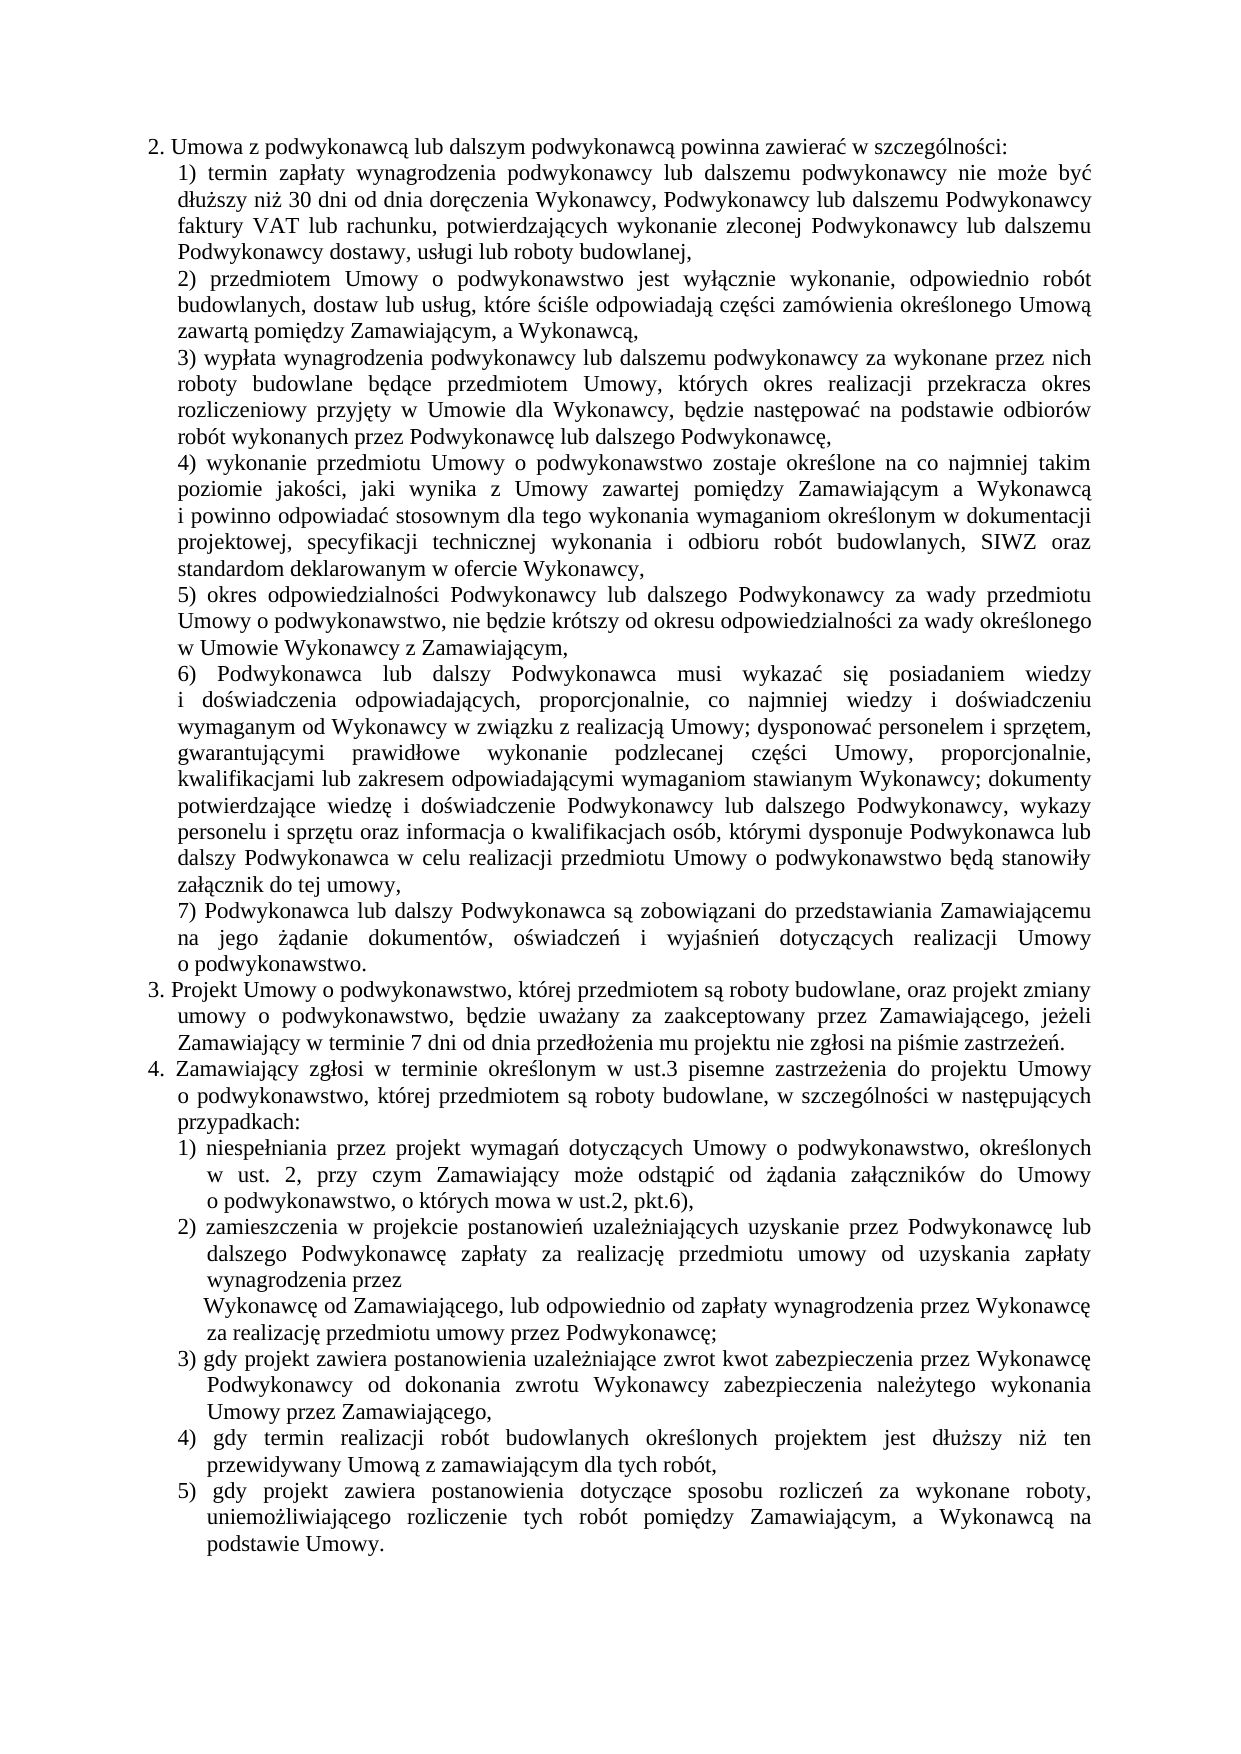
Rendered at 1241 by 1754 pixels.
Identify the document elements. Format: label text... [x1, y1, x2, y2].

list 5) gdy projekt zawiera postanowienia dotyczące sposobu rozliczeń za wykonane roboty, uniemożliwiającego rozliczenie tych robót pomiędzy Zamawiającym, a Wykonawcą na podstawie Umowy. [177, 1477, 1093, 1556]
text 4) wykonanie przedmiotu Umowy o podwykonawstwo zostaje określone na co najmniej takim poziomie jakości, jaki wynika z Umowy zawartej pomiędzy Zamawiającym a Wykonawcą i powinno odpowiadać stosownym dla tego wykonania wymaganiom określonym w dokumentacji projektowej, specyfikacji technicznej wykonania i odbioru robót budowlanych, SIWZ oraz standardom deklarowanym w ofercie Wykonawcy, [177, 449, 1093, 581]
text 4. Zamawiający zgłosi w terminie określonym w ust.3 pisemne zastrzeżenia do projektu Umowy o podwykonawstwo, której przedmiotem są roboty budowlane, w szczególności w następujących przypadkach: [148, 1055, 1093, 1134]
list 4) gdy termin realizacji robót budowlanych określonych projektem jest dłuższy niż ten przewidywany Umową z zamawiającym dla tych robót, [177, 1424, 1093, 1477]
text 5) okres odpowiedzialności Podwykonawcy lub dalszego Podwykonawcy za wady przedmiotu Umowy o podwykonawstwo, nie będzie krótszy od okresu odpowiedzialności za wady określonego w Umowie Wykonawcy z Zamawiającym, [177, 581, 1093, 660]
list 3) gdy projekt zawiera postanowienia uzależniające zwrot kwot zabezpieczenia przez Wykonawcę Podwykonawcy od dokonania zwrotu Wykonawcy zabezpieczenia należytego wykonania Umowy przez Zamawiającego, [177, 1345, 1093, 1424]
list Wykonawcę od Zamawiającego, lub odpowiednio od zapłaty wynagrodzenia przez Wykonawcę za realizację przedmiotu umowy przez Podwykonawcę; [177, 1292, 1093, 1345]
list 1) niespełniania przez projekt wymagań dotyczących Umowy o podwykonawstwo, określonych w ust. 2, przy czym Zamawiający może odstąpić od żądania załączników do Umowy o podwykonawstwo, o których mowa w ust.2, pkt.6), [177, 1134, 1093, 1213]
list 2. Umowa z podwykonawcą lub dalszym podwykonawcą powinna zawierać w szczególności: [148, 133, 1093, 159]
text 3) wypłata wynagrodzenia podwykonawcy lub dalszemu podwykonawcy za wykonane przez nich roboty budowlane będące przedmiotem Umowy, których okres realizacji przekracza okres rozliczeniowy przyjęty w Umowie dla Wykonawcy, będzie następować na podstawie odbiorów robót wykonanych przez Podwykonawcę lub dalszego Podwykonawcę, [148, 344, 1093, 449]
text 7) Podwykonawca lub dalszy Podwykonawca są zobowiązani do przedstawiania Zamawiającemu na jego żądanie dokumentów, oświadczeń i wyjaśnień dotyczących realizacji Umowy o podwykonawstwo. [177, 897, 1093, 976]
text 3. Projekt Umowy o podwykonawstwo, której przedmiotem są roboty budowlane, oraz projekt zmiany umowy o podwykonawstwo, będzie uważany za zaakceptowany przez Zamawiającego, jeżeli Zamawiający w terminie 7 dni od dnia przedłożenia mu projektu nie zgłosi na piśmie zastrzeżeń. [148, 976, 1093, 1055]
list 1) termin zapłaty wynagrodzenia podwykonawcy lub dalszemu podwykonawcy nie może być dłuższy niż 30 dni od dnia doręczenia Wykonawcy, Podwykonawcy lub dalszemu Podwykonawcy faktury VAT lub rachunku, potwierdzających wykonanie zleconej Podwykonawcy lub dalszemu Podwykonawcy dostawy, usługi lub roboty budowlanej, [177, 159, 1093, 265]
list 2) przedmiotem Umowy o podwykonawstwo jest wyłącznie wykonanie, odpowiednio robót budowlanych, dostaw lub usług, które ściśle odpowiadają części zamówienia określonego Umową zawartą pomiędzy Zamawiającym, a Wykonawcą, [177, 265, 1093, 344]
list 2) zamieszczenia w projekcie postanowień uzależniających uzyskanie przez Podwykonawcę lub dalszego Podwykonawcę zapłaty za realizację przedmiotu umowy od uzyskania zapłaty wynagrodzenia przez [177, 1213, 1093, 1292]
text 6) Podwykonawca lub dalszy Podwykonawca musi wykazać się posiadaniem wiedzy i doświadczenia odpowiadających, proporcjonalnie, co najmniej wiedzy i doświadczeniu wymaganym od Wykonawcy w związku z realizacją Umowy; dysponować personelem i sprzętem, gwarantującymi prawidłowe wykonanie podzlecanej części Umowy, proporcjonalnie, kwalifikacjami lub zakresem odpowiadającymi wymaganiom stawianym Wykonawcy; dokumenty potwierdzające wiedzę i doświadczenie Podwykonawcy lub dalszego Podwykonawcy, wykazy personelu i sprzętu oraz informacja o kwalifikacjach osób, którymi dysponuje Podwykonawca lub dalszy Podwykonawca w celu realizacji przedmiotu Umowy o podwykonawstwo będą stanowiły załącznik do tej umowy, [177, 660, 1093, 897]
